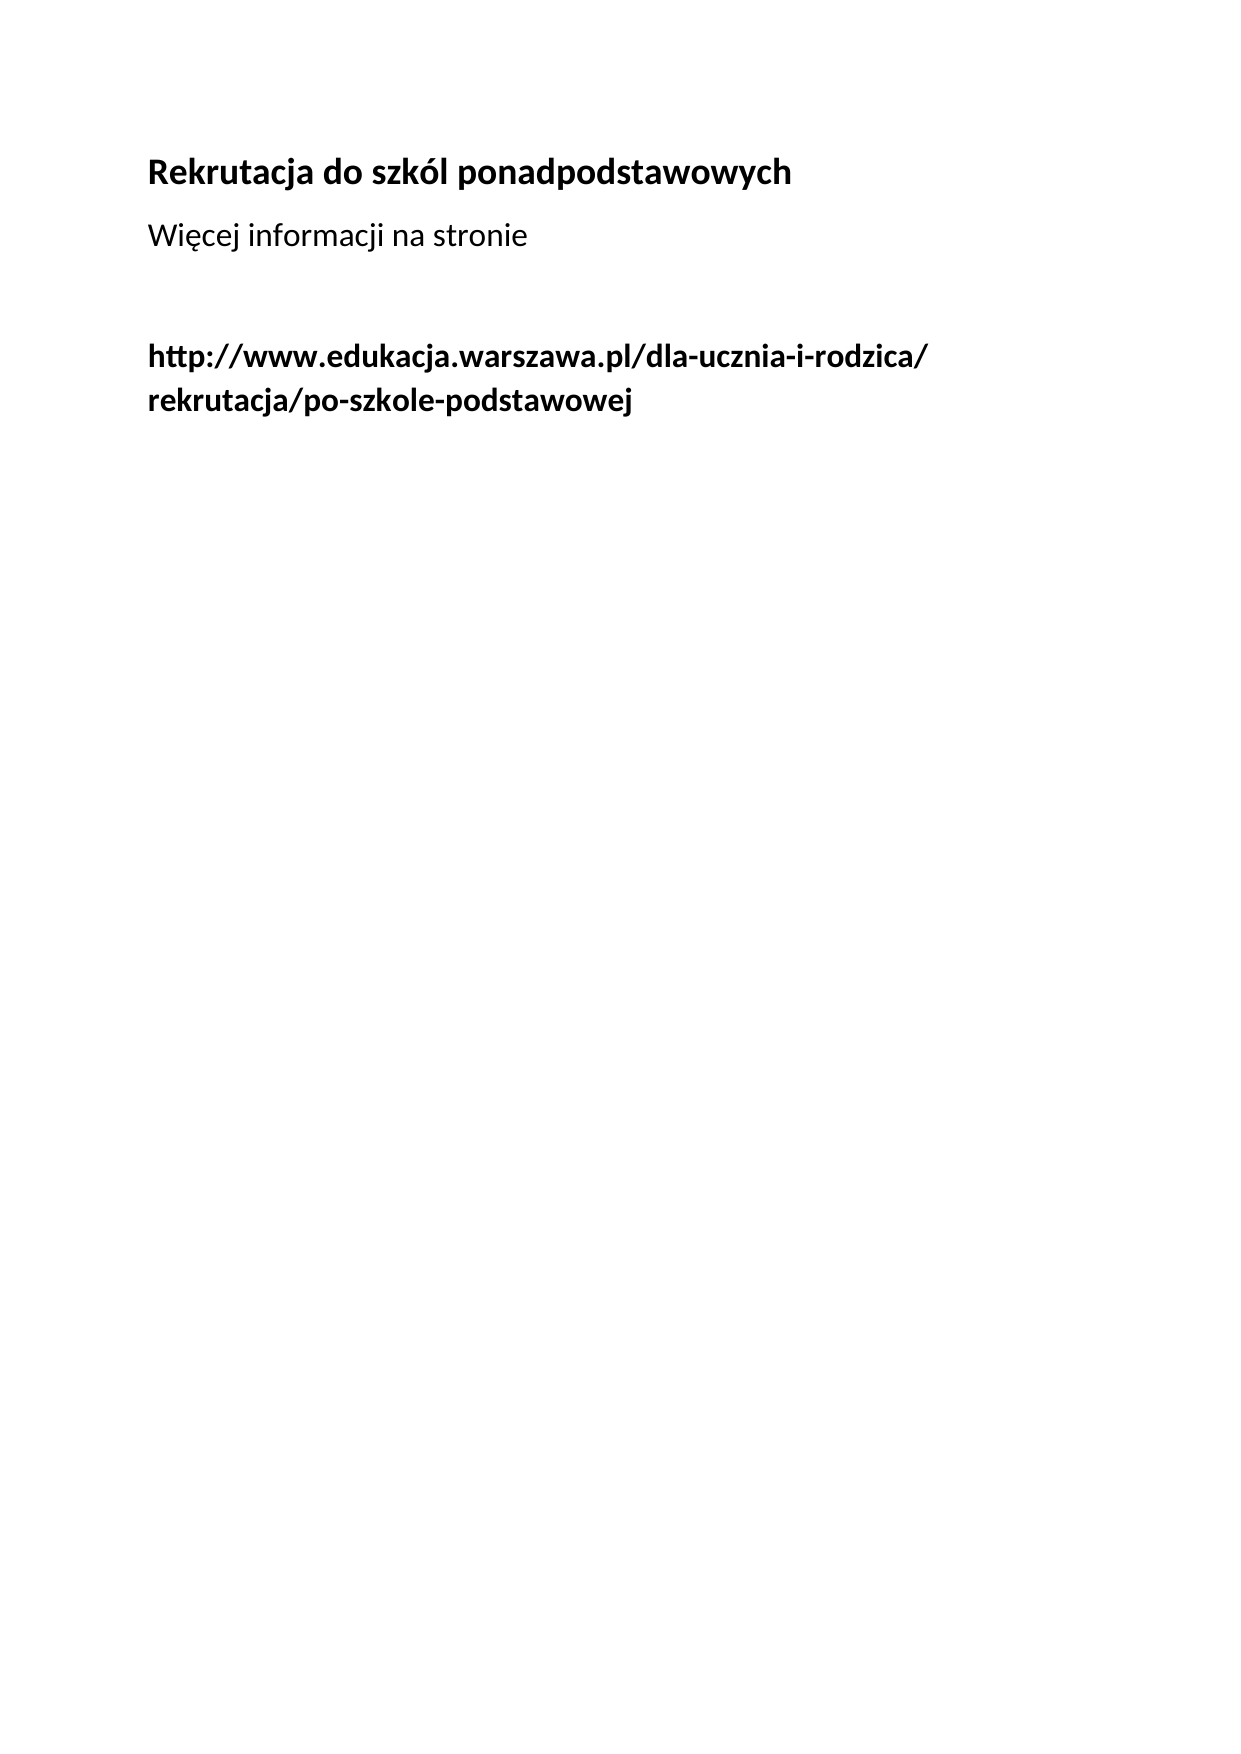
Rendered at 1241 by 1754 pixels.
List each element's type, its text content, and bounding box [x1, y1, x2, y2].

text Rekrutacja do szkól ponadpodstawowych [148, 148, 1093, 193]
text http://www.edukacja.warszawa.pl/dla-ucznia-i-rodzica/rekrutacja/po-szkole-podstawowej [148, 335, 1093, 420]
text Więcej informacji na stronie [148, 214, 1093, 254]
